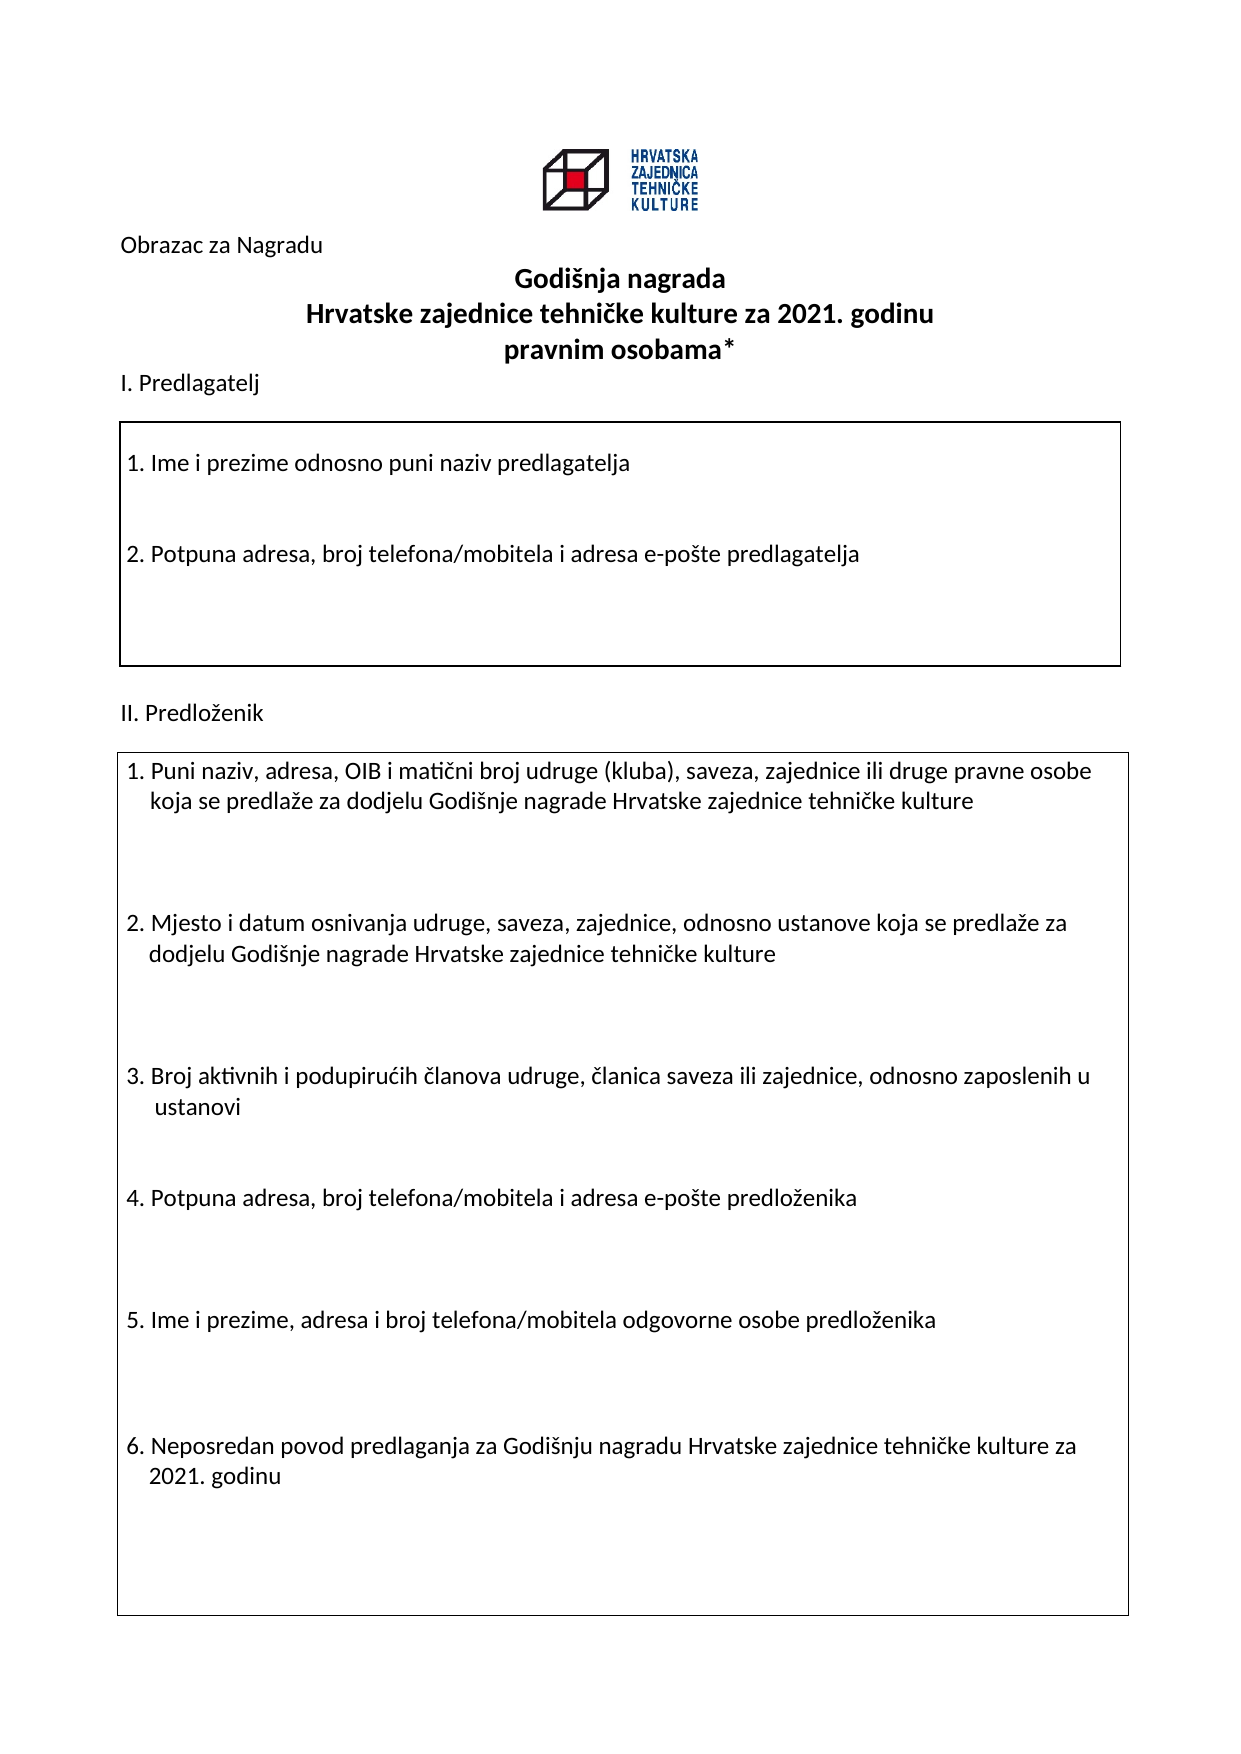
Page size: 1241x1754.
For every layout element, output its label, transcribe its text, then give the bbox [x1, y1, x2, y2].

text I. Predlagatelj [120, 367, 1120, 397]
text 1. Puni naziv, adresa, OIB i matični broj udruge (kluba), saveza, zajednice ili druge pravne osobe koja se predlaže za dodjelu Godišnje nagrade Hrvatske zajednice tehničke kulture [118, 753, 1128, 816]
text 2. Mjesto i datum osnivanja udruge, saveza, zajednice, odnosno ustanove koja se predlaže za [120, 908, 1120, 938]
text 4. Potpuna adresa, broj telefona/mobitela i adresa e-pošte predloženika [120, 1182, 1120, 1213]
text pravnim osobama* [120, 331, 1120, 367]
text Obrazac za Nagradu [120, 229, 1120, 260]
text 3. Broj aktivnih i podupirućih članova udruge, članica saveza ili zajednice, odnosno zaposlenih u [120, 1060, 1120, 1091]
text 1. Ime i prezime odnosno puni naziv predlagatelja [121, 447, 1120, 477]
text II. Predloženik [120, 697, 1120, 728]
text Godišnja nagrada [120, 260, 1120, 295]
text 2. Potpuna adresa, broj telefona/mobitela i adresa e-pošte predlagatelja [121, 538, 1120, 569]
text 6. Neposredan povod predlaganja za Godišnju nagradu Hrvatske zajednice tehničke kulture za [120, 1430, 1120, 1461]
text dodjelu Godišnje nagrade Hrvatske zajednice tehničke kulture [120, 938, 1120, 969]
picture [542, 149, 698, 211]
text 2021. godinu [120, 1461, 1120, 1491]
text Hrvatske zajednice tehničke kulture za 2021. godinu [120, 295, 1120, 331]
text ustanovi [120, 1091, 1120, 1121]
text 5. Ime i prezime, adresa i broj telefona/mobitela odgovorne osobe predloženika [120, 1304, 1120, 1335]
